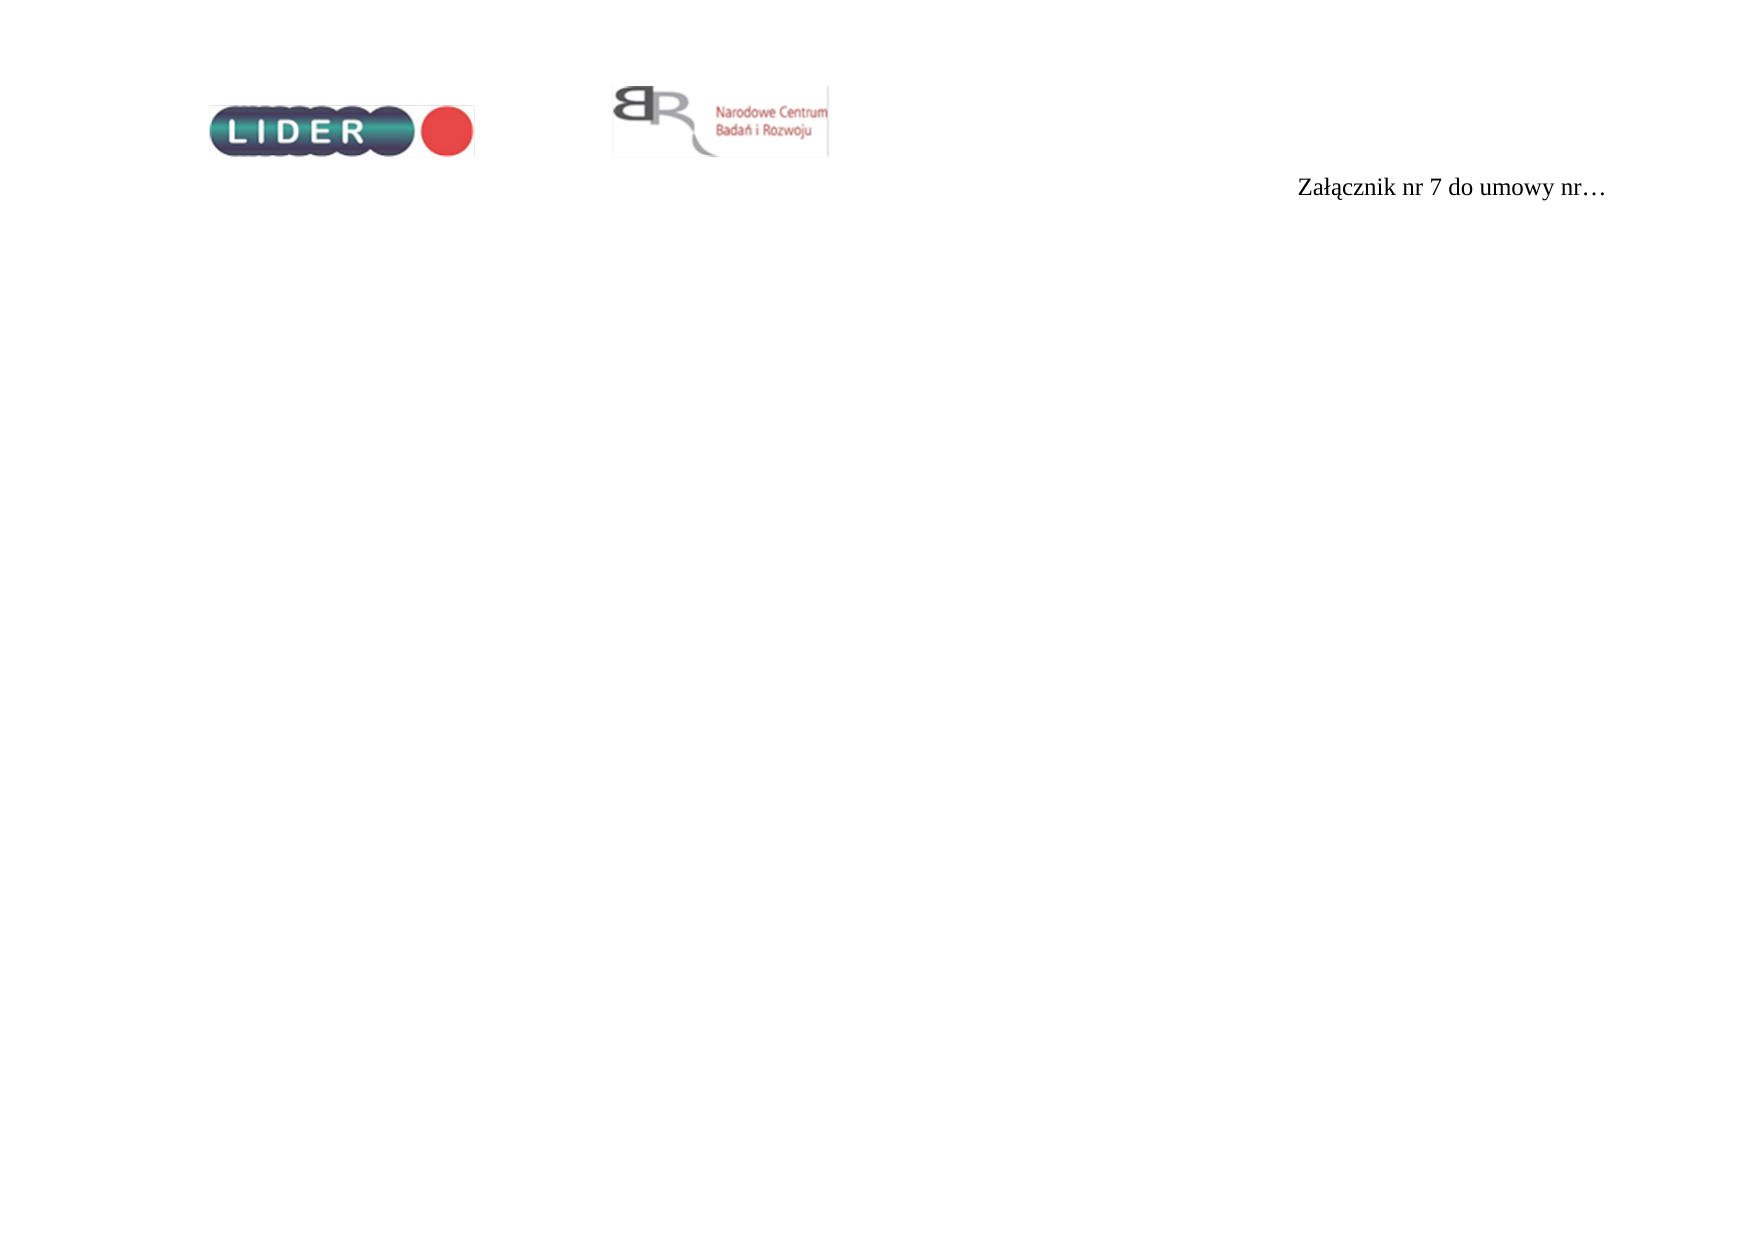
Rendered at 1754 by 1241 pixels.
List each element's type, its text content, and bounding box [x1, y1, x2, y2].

picture [147, 86, 1093, 160]
text Załącznik nr 7 do umowy nr… [148, 172, 1606, 201]
